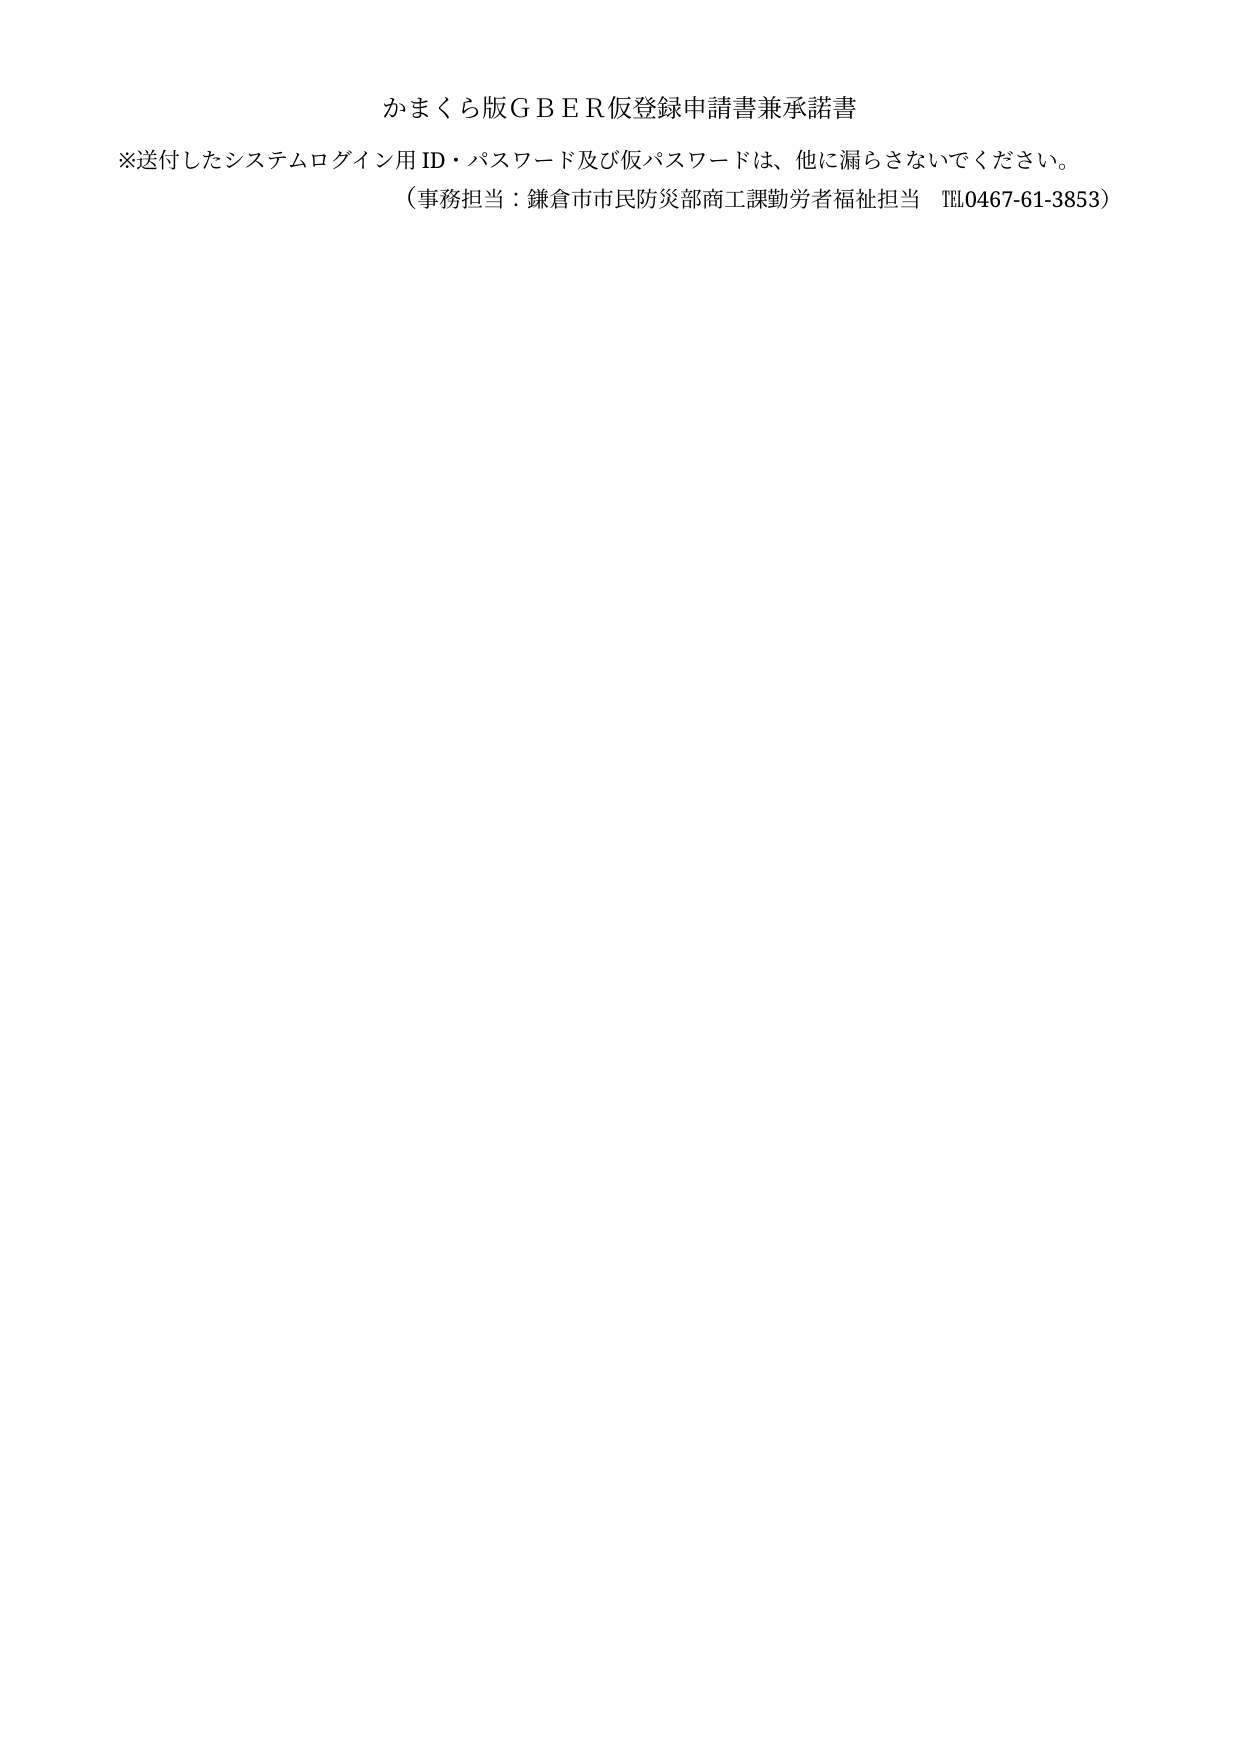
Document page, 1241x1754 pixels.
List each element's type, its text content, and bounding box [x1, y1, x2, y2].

text ※送付したシステムログイン用ID・パスワード及び仮パスワードは、他に漏らさないでください。 [118, 141, 1122, 178]
list （事務担当：鎌倉市市民防災部商工課勤労者福祉担当 ℡0467-61-3853） [162, 178, 1122, 215]
